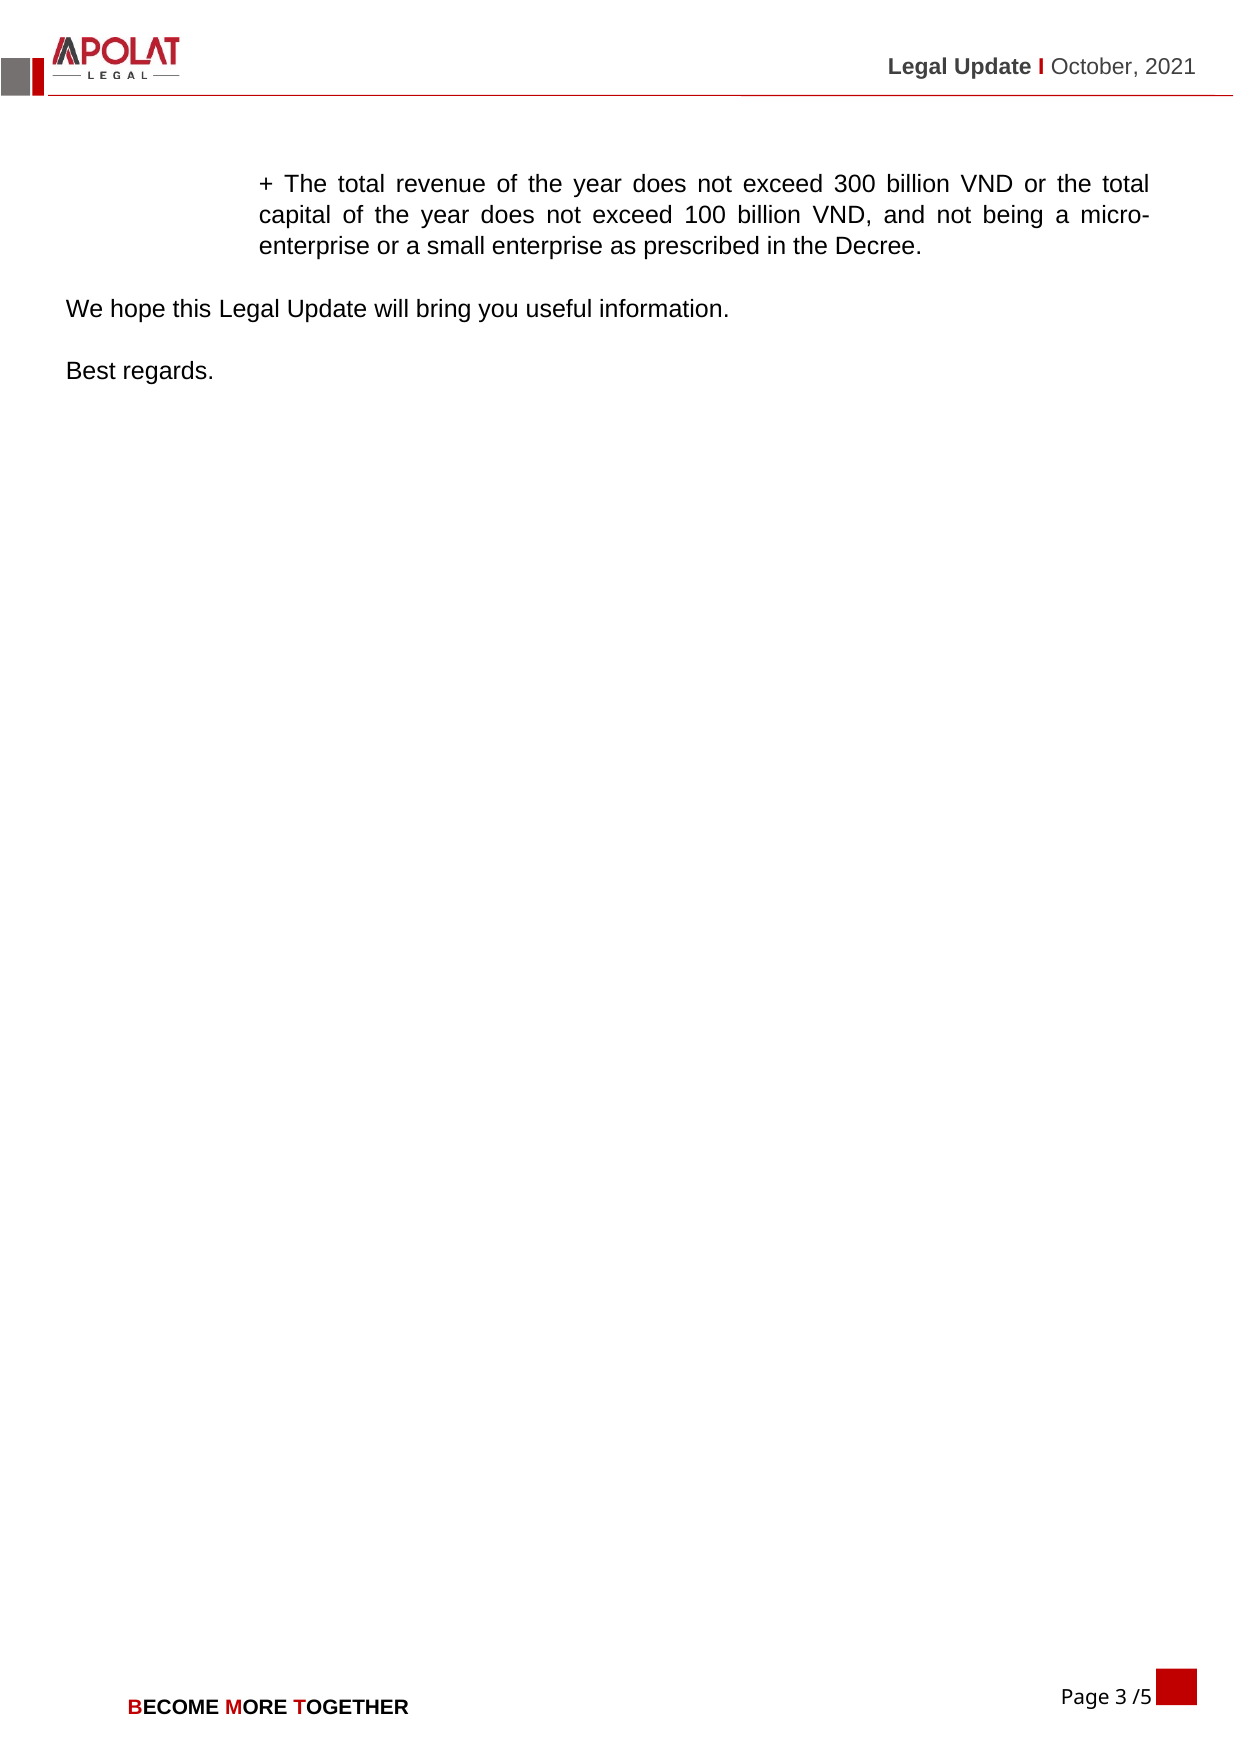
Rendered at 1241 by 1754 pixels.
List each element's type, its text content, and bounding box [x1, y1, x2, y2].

text + The total revenue of the year does not exceed 300 billion VND or the total capital of the year does not exceed 100 billion VND, and not being a micro-enterprise or a small enterprise as prescribed in the Decree. [259, 169, 1152, 260]
list Best regards. [66, 356, 1152, 385]
picture [51, 37, 180, 78]
text We hope this Legal Update will bring you useful information. [66, 294, 1152, 322]
